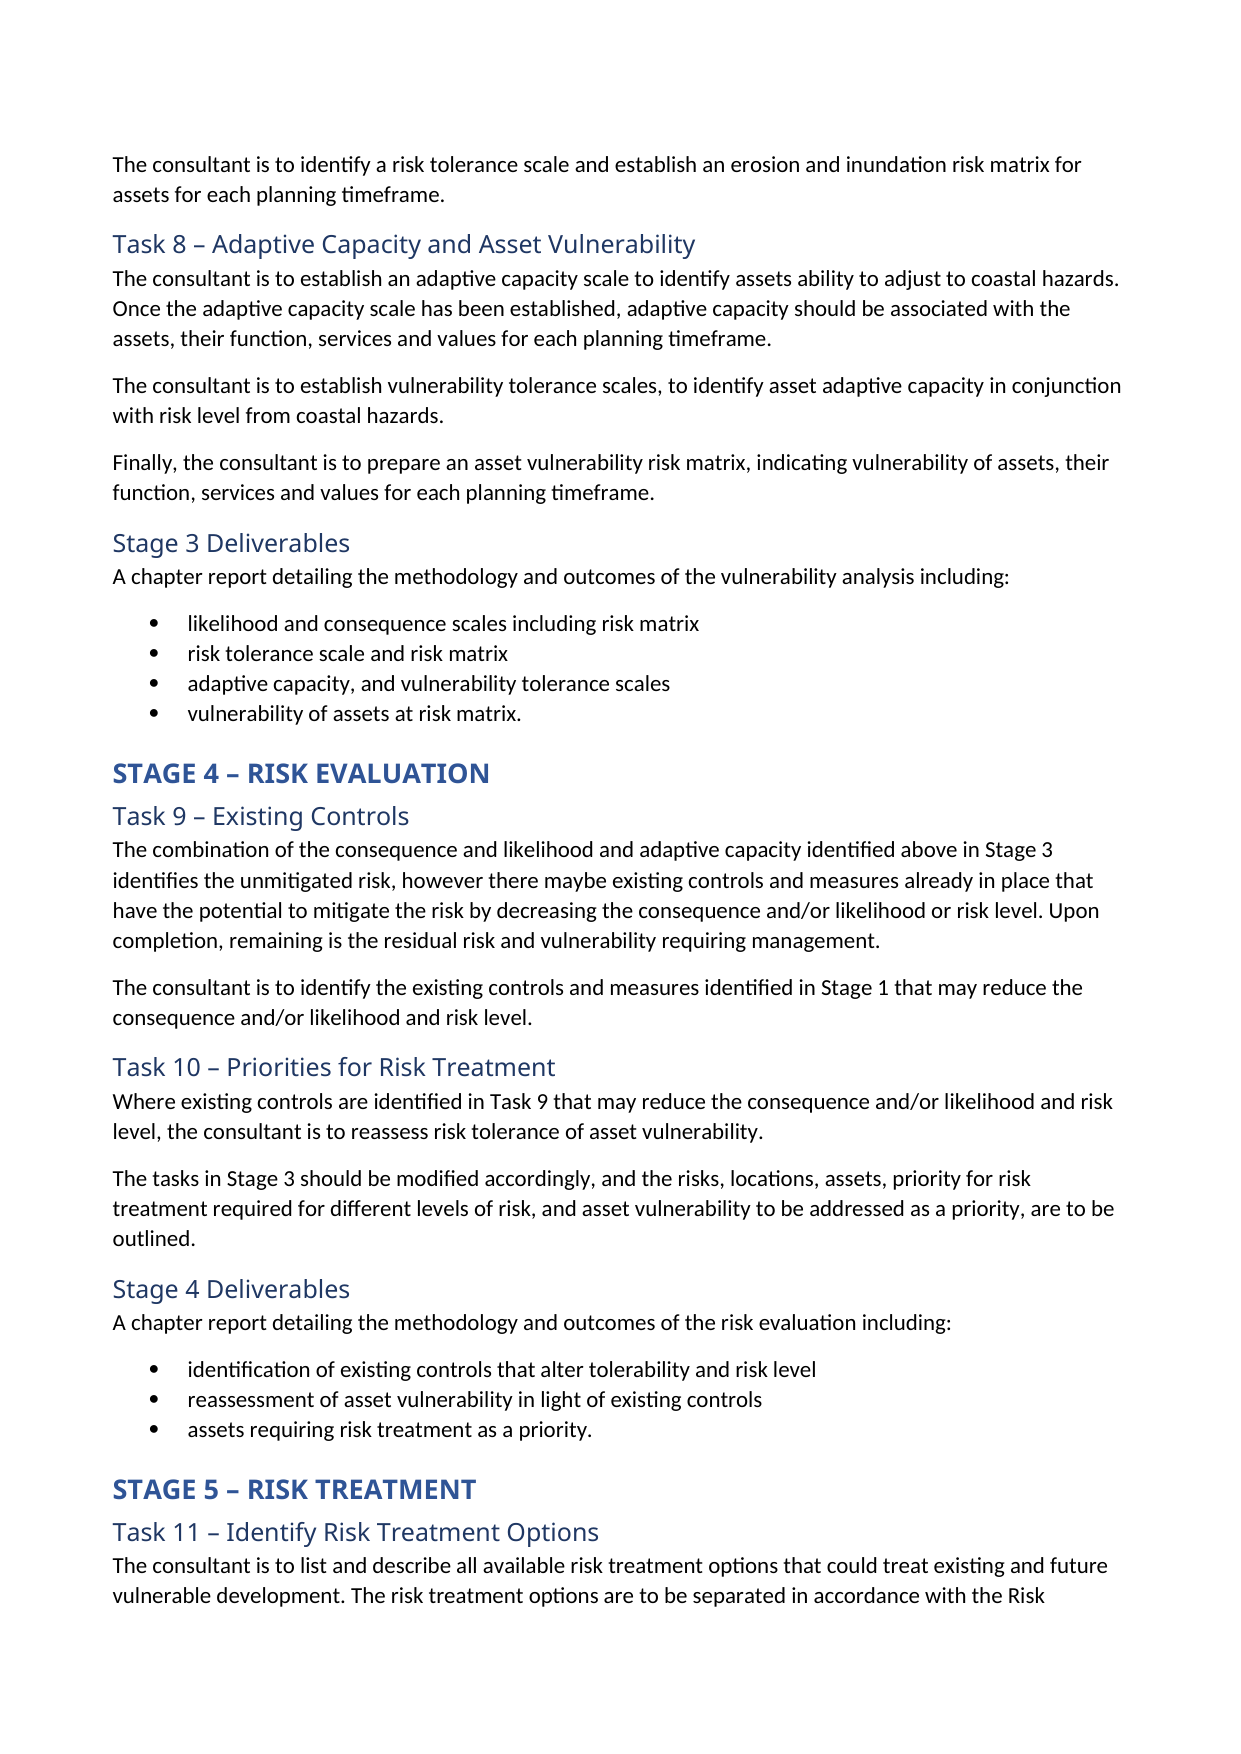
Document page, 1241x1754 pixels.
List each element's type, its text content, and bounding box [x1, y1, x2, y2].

subtitle Stage 4 Deliverables [112, 1271, 1128, 1305]
list adaptive capacity, and vulnerability tolerance scales [150, 669, 1128, 697]
text The combination of the consequence and likelihood and adaptive capacity identified above in Stage 3 identifies the unmitigated risk, however there maybe existing controls and measures already in place that have the potential to mitigate the risk by decreasing the consequence and/or likelihood or risk level. Upon completion, remaining is the residual risk and vulnerability requiring management. [112, 836, 1128, 954]
text A chapter report detailing the methodology and outcomes of the vulnerability analysis including: [112, 562, 1128, 590]
subtitle Task 10 – Priorities for Risk Treatment [112, 1050, 1128, 1084]
list identification of existing controls that alter tolerability and risk level [150, 1355, 1128, 1383]
subtitle Task 8 – Adaptive Capacity and Asset Vulnerability [112, 227, 1128, 261]
subtitle STAGE 5 – RISK TREATMENT [112, 1471, 1128, 1507]
text The consultant is to identify a risk tolerance scale and establish an erosion and inundation risk matrix for assets for each planning timeframe. [112, 150, 1128, 208]
subtitle Stage 3 Deliverables [112, 525, 1128, 559]
list risk tolerance scale and risk matrix [150, 639, 1128, 667]
subtitle Task 11 – Identify Risk Treatment Options [112, 1514, 1128, 1548]
text The consultant is to establish vulnerability tolerance scales, to identify asset adaptive capacity in conjunction with risk level from coastal hazards. [112, 371, 1128, 429]
text A chapter report detailing the methodology and outcomes of the risk evaluation including: [112, 1308, 1128, 1336]
text The consultant is to identify the existing controls and measures identified in Stage 1 that may reduce the consequence and/or likelihood and risk level. [112, 973, 1128, 1031]
list vulnerability of assets at risk matrix. [150, 699, 1128, 728]
text Where existing controls are identified in Task 9 that may reduce the consequence and/or likelihood and risk level, the consultant is to reassess risk tolerance of asset vulnerability. [112, 1087, 1128, 1145]
subtitle STAGE 4 – RISK EVALUATION [112, 755, 1128, 792]
subtitle Task 9 – Existing Controls [112, 799, 1128, 833]
text The consultant is to establish an adaptive capacity scale to identify assets ability to adjust to coastal hazards. Once the adaptive capacity scale has been established, adaptive capacity should be associated with the assets, their function, services and values for each planning timeframe. [112, 264, 1128, 352]
list assets requiring risk treatment as a priority. [150, 1415, 1128, 1443]
list likelihood and consequence scales including risk matrix [150, 609, 1128, 637]
list reassessment of asset vulnerability in light of existing controls [150, 1385, 1128, 1413]
text Finally, the consultant is to prepare an asset vulnerability risk matrix, indicating vulnerability of assets, their function, services and values for each planning timeframe. [112, 448, 1128, 506]
text The tasks in Stage 3 should be modified accordingly, and the risks, locations, assets, priority for risk treatment required for different levels of risk, and asset vulnerability to be addressed as a priority, are to be outlined. [112, 1164, 1128, 1252]
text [112, 1551, 1128, 1609]
